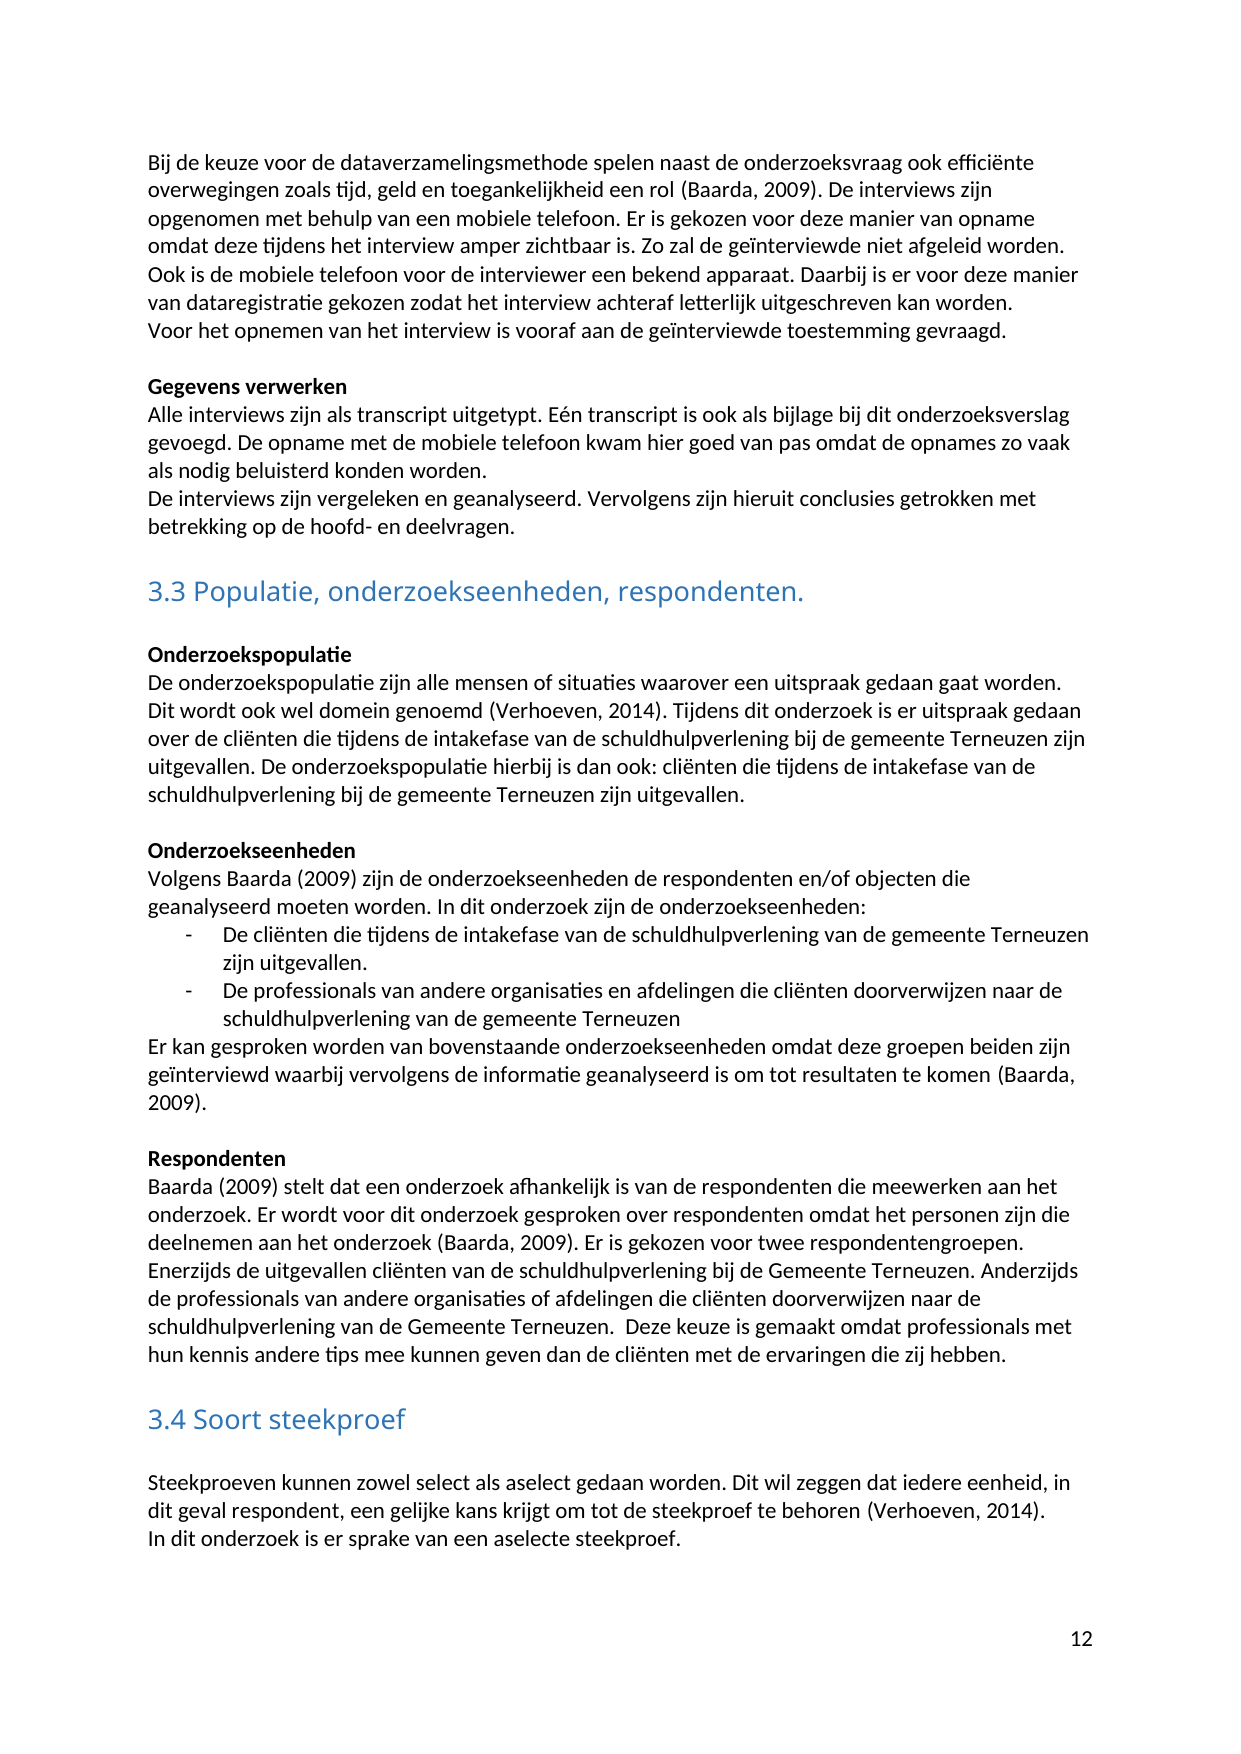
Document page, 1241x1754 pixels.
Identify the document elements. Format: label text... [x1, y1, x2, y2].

text Onderzoekspopulatie [148, 640, 1093, 668]
text Onderzoekseenheden [148, 836, 1093, 864]
text Bij de keuze voor de dataverzamelingsmethode spelen naast de onderzoeksvraag ook efficiënte overwegingen zoals tijd, geld en toegankelijkheid een rol . De interviews zijn opgenomen met behulp van een mobiele telefoon. Er is gekozen voor deze manier van opname omdat deze tijdens het interview amper zichtbaar is. Zo zal de geïnterviewde niet afgeleid worden. Ook is de mobiele telefoon voor de interviewer een bekend apparaat. Daarbij is er voor deze manier van dataregistratie gekozen zodat het interview achteraf letterlijk uitgeschreven kan worden. [148, 148, 1093, 316]
text Voor het opnemen van het interview is vooraf aan de geïnterviewde toestemming gevraagd. [148, 316, 1093, 344]
text Volgens Baarda (2009) zijn de onderzoekseenheden de respondenten en/of objecten die geanalyseerd moeten worden. In dit onderzoek zijn de onderzoekseenheden: [148, 864, 1093, 920]
text Alle interviews zijn als transcript uitgetypt. Eén transcript is ook als bijlage bij dit onderzoeksverslag gevoegd. De opname met de mobiele telefoon kwam hier goed van pas omdat de opnames zo vaak als nodig beluisterd konden worden. [148, 400, 1093, 484]
text Respondenten [148, 1144, 1093, 1172]
text Er kan gesproken worden van bovenstaande onderzoekseenheden omdat deze groepen beiden zijn geïnterviewd waarbij vervolgens de informatie geanalyseerd is om tot resultaten te komen . [148, 1032, 1093, 1116]
subtitle 3.4 Soort steekproef [148, 1401, 1093, 1437]
list De cliënten die tijdens de intakefase van de schuldhulpverlening van de gemeente Terneuzen zijn uitgevallen. [185, 920, 1093, 976]
text De onderzoekspopulatie zijn alle mensen of situaties waarover een uitspraak gedaan gaat worden. Dit wordt ook wel domein genoemd . Tijdens dit onderzoek is er uitspraak gedaan over de cliënten die tijdens de intakefase van de schuldhulpverlening bij de gemeente Terneuzen zijn uitgevallen. De onderzoekspopulatie hierbij is dan ook: cliënten die tijdens de intakefase van de schuldhulpverlening bij de gemeente Terneuzen zijn uitgevallen. [148, 668, 1093, 808]
text De interviews zijn vergeleken en geanalyseerd. Vervolgens zijn hieruit conclusies getrokken met betrekking op de hoofd- en deelvragen. [148, 484, 1093, 540]
text In dit onderzoek is er sprake van een aselecte steekproef. [148, 1524, 1093, 1552]
subtitle 3.3 Populatie, onderzoekseenheden, respondenten. [148, 572, 1093, 609]
text Steekproeven kunnen zowel select als aselect gedaan worden. Dit wil zeggen dat iedere eenheid, in dit geval respondent, een gelijke kans krijgt om tot de steekproef te behoren. [148, 1468, 1093, 1524]
text Gegevens verwerken [148, 372, 1093, 400]
text Baarda (2009) stelt dat een onderzoek afhankelijk is van de respondenten die meewerken aan het onderzoek. Er wordt voor dit onderzoek gesproken over respondenten omdat het personen zijn die deelnemen aan het onderzoek (Baarda, 2009). Er is gekozen voor twee respondentengroepen. Enerzijds de uitgevallen cliënten van de schuldhulpverlening bij de Gemeente Terneuzen. Anderzijds de professionals van andere organisaties of afdelingen die cliënten doorverwijzen naar de schuldhulpverlening van de Gemeente Terneuzen. Deze keuze is gemaakt omdat professionals met hun kennis andere tips mee kunnen geven dan de cliënten met de ervaringen die zij hebben. [148, 1172, 1093, 1368]
list De professionals van andere organisaties en afdelingen die cliënten doorverwijzen naar de schuldhulpverlening van de gemeente Terneuzen [185, 976, 1093, 1032]
